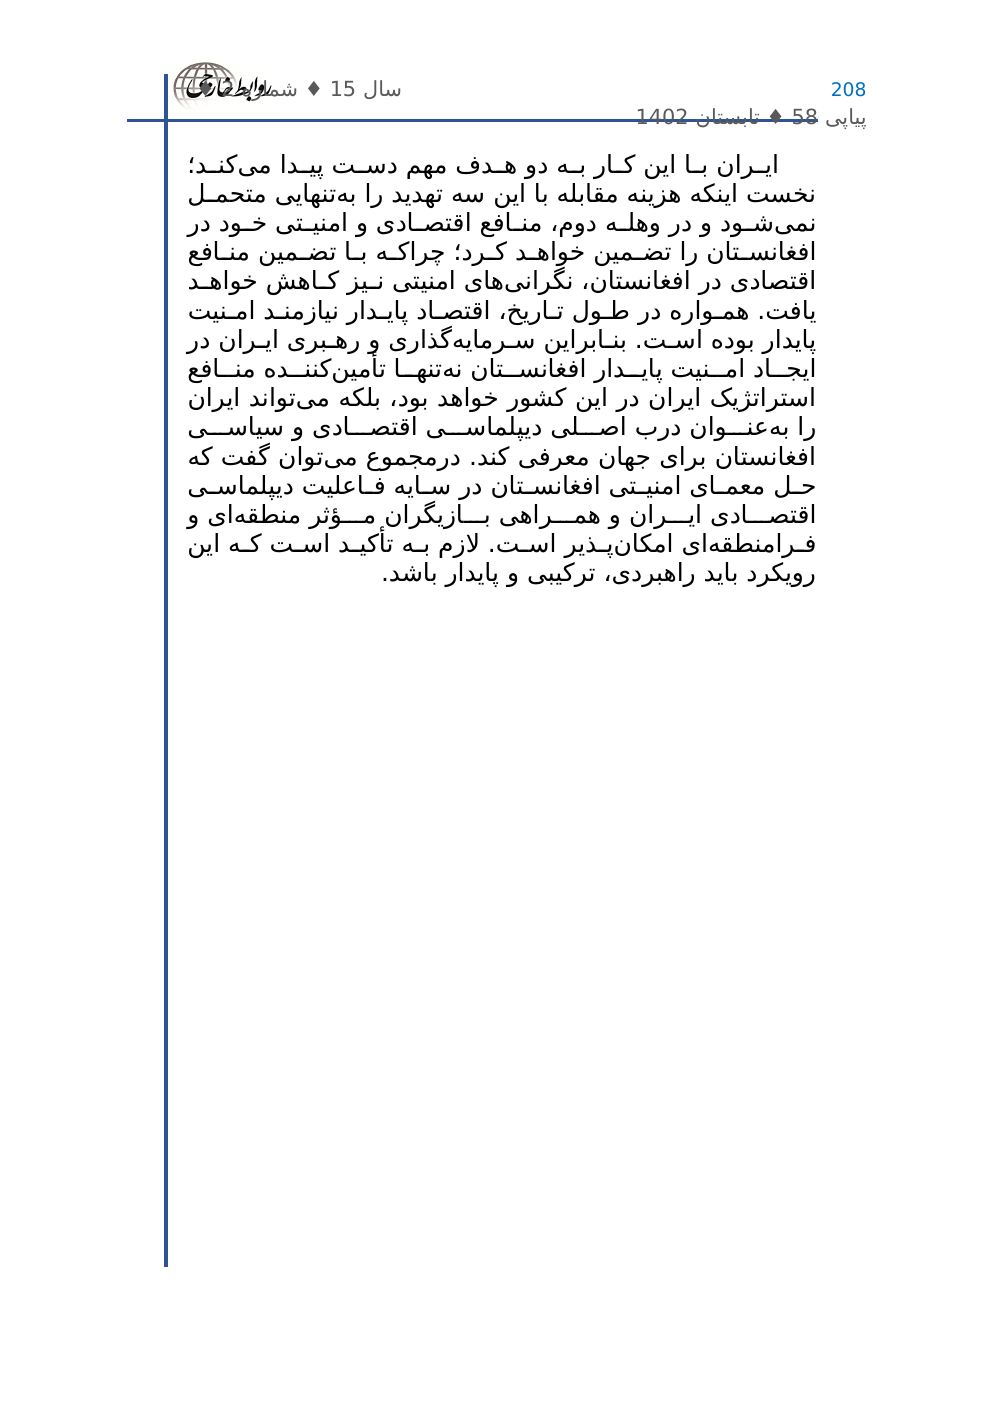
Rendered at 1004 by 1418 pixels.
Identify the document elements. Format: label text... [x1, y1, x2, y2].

text ایران با این کار به دو هدف مهم دست پیدا می‌کند؛ نخست اینکه هزینه مقابله با این سه تهدید را به‌تنهایی متحمل نمی‌شود و در وهله دوم، منافع اقتصادی و امنیتی خود در افغانستان را تضمین خواهد کرد؛ چراکه با تضمین منافع اقتصادی در افغانستان، نگرانی‌های امنیتی نیز کاهش خواهد یافت. همواره در طول تاریخ، اقتصاد پایدار نیازمند امنیت پایدار بوده است. بنابراین سرمایه‌گذاری و رهبری ایران در ایجاد امنیت پایدار افغانستان نه‌تنها تأمین‌کننده منافع استراتژیک ایران در این کشور خواهد بود، بلکه می‌تواند ایران را به‌عنوان درب اصلی دیپلماسی اقتصادی و سیاسی افغانستان برای جهان معرفی کند. درمجموع می‌توان گفت که حل معمای امنیتی افغانستان در سایه فاعلیت دیپلماسی اقتصادی ایران و همراهی بازیگران مؤثر منطقه‌ای و فرامنطقه‌ای امکان‌پذیر است. لازم به تأکید است که این رویکرد باید راهبردی، ترکیبی و پایدار باشد. [187, 150, 816, 587]
picture [168, 58, 275, 117]
